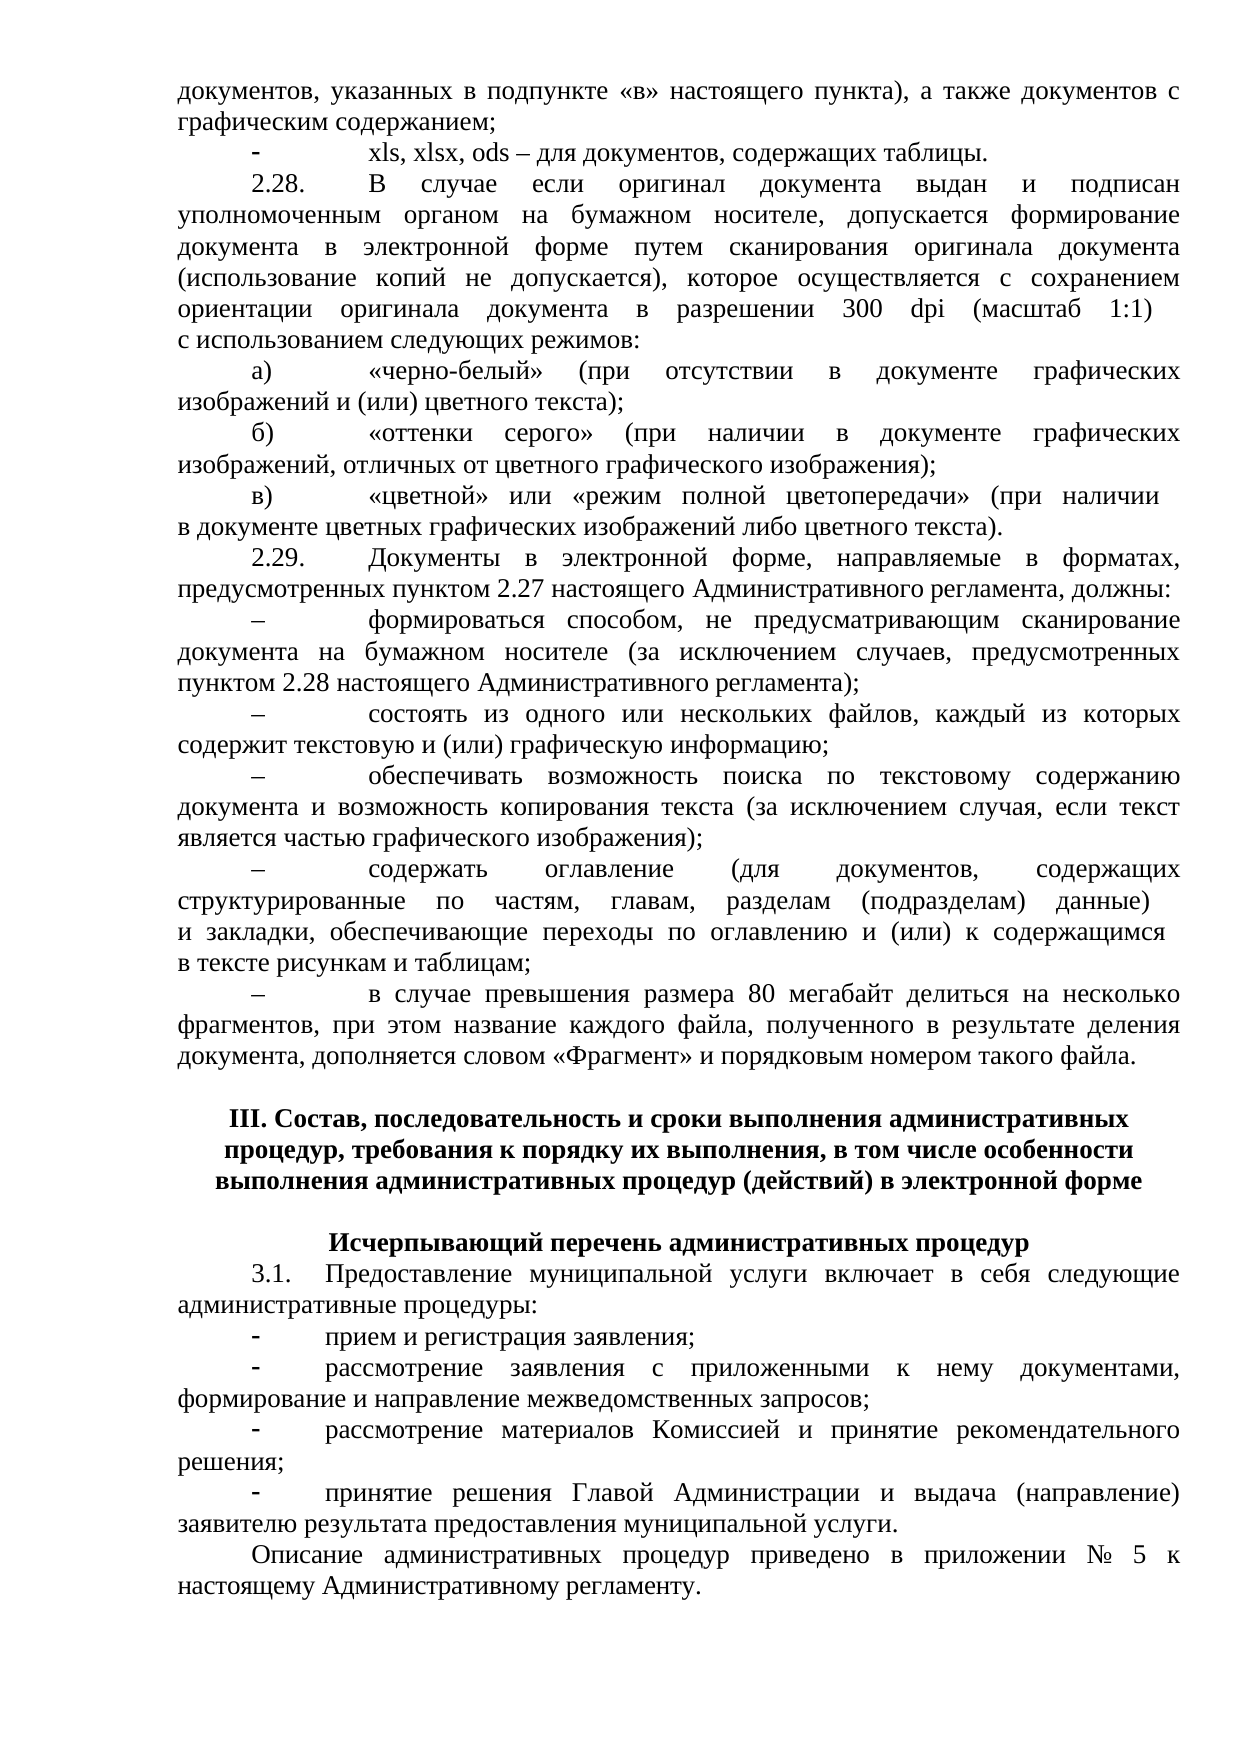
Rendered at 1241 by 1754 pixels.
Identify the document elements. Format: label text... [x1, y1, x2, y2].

list рассмотрение заявления с приложенными к нему документами, формирование и направление межведомственных запросов; [177, 1351, 1181, 1413]
text Исчерпывающий перечень административных процедур [177, 1226, 1181, 1257]
list «оттенки серого» (при наличии в документе графических изображений, отличных от цветного графического изображения); [177, 417, 1181, 479]
list прием и регистрация заявления; [177, 1320, 1181, 1351]
list принятие решения Главой Администрации и выдача (направление) заявителю результата предоставления муниципальной услуги. [177, 1476, 1181, 1538]
list Предоставление муниципальной услуги включает в себя следующие административные процедуры: [177, 1257, 1181, 1320]
list формироваться способом, не предусматривающим сканирование документа на бумажном носителе (за исключением случаев, предусмотренных пунктом 2.28 настоящего Административного регламента); [177, 603, 1181, 697]
list в случае превышения размера 80 мегабайт делиться на несколько фрагментов, при этом название каждого файла, полученного в результате деления документа, дополняется словом «Фрагмент» и порядковым номером такого файла. [177, 977, 1181, 1071]
list содержать оглавление (для документов, содержащих структурированные по частям, главам, разделам (подразделам) данные) и закладки, обеспечивающие переходы по оглавлению и (или) к содержащимся в тексте рисункам и таблицам; [177, 853, 1181, 977]
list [177, 74, 1181, 136]
list «черно-белый» (при отсутствии в документе графических изображений и (или) цветного текста); [177, 354, 1181, 417]
list Документы в электронной форме, направляемые в форматах, предусмотренных пунктом 2.27 настоящего Административного регламента, должны: [177, 541, 1181, 603]
list обеспечивать возможность поиска по текстовому содержанию документа и возможность копирования текста (за исключением случая, если текст является частью графического изображения); [177, 759, 1181, 853]
list «цветной» или «режим полной цветопередачи» (при наличии в документе цветных графических изображений либо цветного текста). [177, 479, 1181, 541]
list xls, xlsx, ods – для документов, содержащих таблицы. [177, 136, 1181, 167]
list рассмотрение материалов Комиссией и принятие рекомендательного решения; [177, 1413, 1181, 1476]
text Описание административных процедур приведено в приложении № 5 к настоящему Административному регламенту. [177, 1538, 1181, 1601]
list В случае если оригинал документа выдан и подписан уполномоченным органом на бумажном носителе, допускается формирование документа в электронной форме путем сканирования оригинала документа (использование копий не допускается), которое осуществляется с сохранением ориентации оригинала документа в разрешении 300 dpi (масштаб 1:1) с использованием следующих режимов: [177, 167, 1181, 354]
list состоять из одного или нескольких файлов, каждый из которых содержит текстовую и (или) графическую информацию; [177, 697, 1181, 759]
text III. Состав, последовательность и сроки выполнения административных процедур, требования к порядку их выполнения, в том числе особенности выполнения административных процедур (действий) в электронной форме [177, 1102, 1181, 1195]
